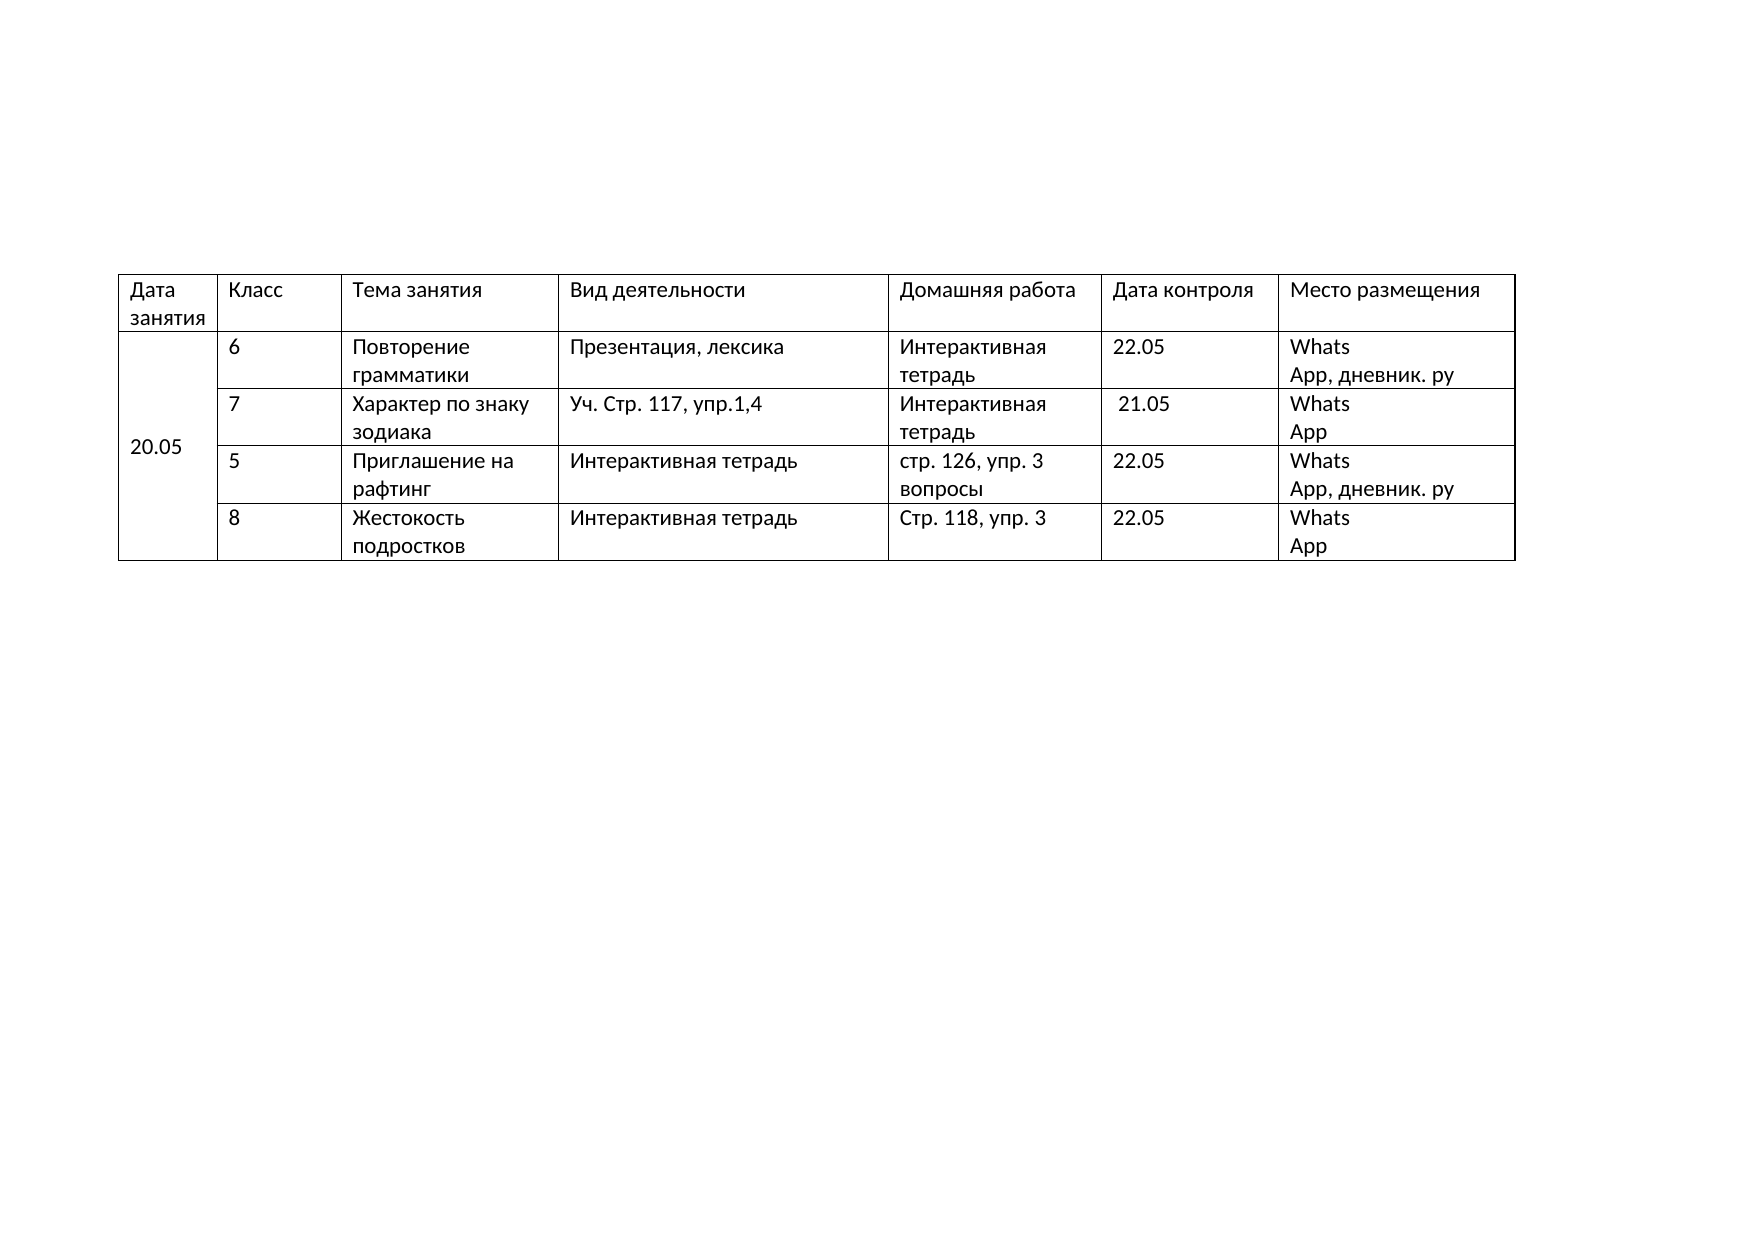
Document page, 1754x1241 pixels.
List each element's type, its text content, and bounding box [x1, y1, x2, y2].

table_cell 22.05 [1102, 446, 1278, 502]
table_cell 22.05 [1102, 332, 1278, 388]
table_cell Интерактивная тетрадь [889, 332, 1101, 388]
table_header Класс [218, 275, 341, 331]
table_cell 8 [218, 504, 341, 559]
table_cell Whats App, дневник. ру [1279, 446, 1514, 502]
table_cell Whats App [1279, 389, 1514, 445]
table_cell Приглашение на рафтинг [342, 446, 558, 502]
table_header Домашняя работа [889, 275, 1101, 331]
table_cell 6 [218, 332, 341, 388]
table_header Тема занятия [342, 275, 558, 331]
table_cell 22.05 [1102, 504, 1278, 559]
table_cell 20.05 [119, 332, 217, 559]
table_cell Интерактивная тетрадь [889, 389, 1101, 445]
table_cell Whats App [1279, 504, 1514, 559]
table_cell 21.05 [1102, 389, 1278, 445]
table_cell Повторение грамматики [342, 332, 558, 388]
table_cell Жестокость подростков [342, 504, 558, 559]
table_header Вид деятельности [559, 275, 888, 331]
table_cell Характер по знаку зодиака [342, 389, 558, 445]
table_cell Интерактивная тетрадь [559, 504, 888, 559]
table_header Дата занятия [119, 275, 217, 331]
table_cell Whats App, дневник. ру [1279, 332, 1514, 388]
table_cell стр. 126, упр. 3 вопросы [889, 446, 1101, 502]
table_cell 5 [218, 446, 341, 502]
table_cell Презентация, лексика [559, 332, 888, 388]
table_cell 7 [218, 389, 341, 445]
table_header Место размещения [1279, 275, 1514, 331]
table_cell Уч. Стр. 117, упр.1,4 [559, 389, 888, 445]
table_cell Интерактивная тетрадь [559, 446, 888, 502]
table_header Дата контроля [1102, 275, 1278, 331]
table_cell Стр. 118, упр. 3 [889, 504, 1101, 559]
